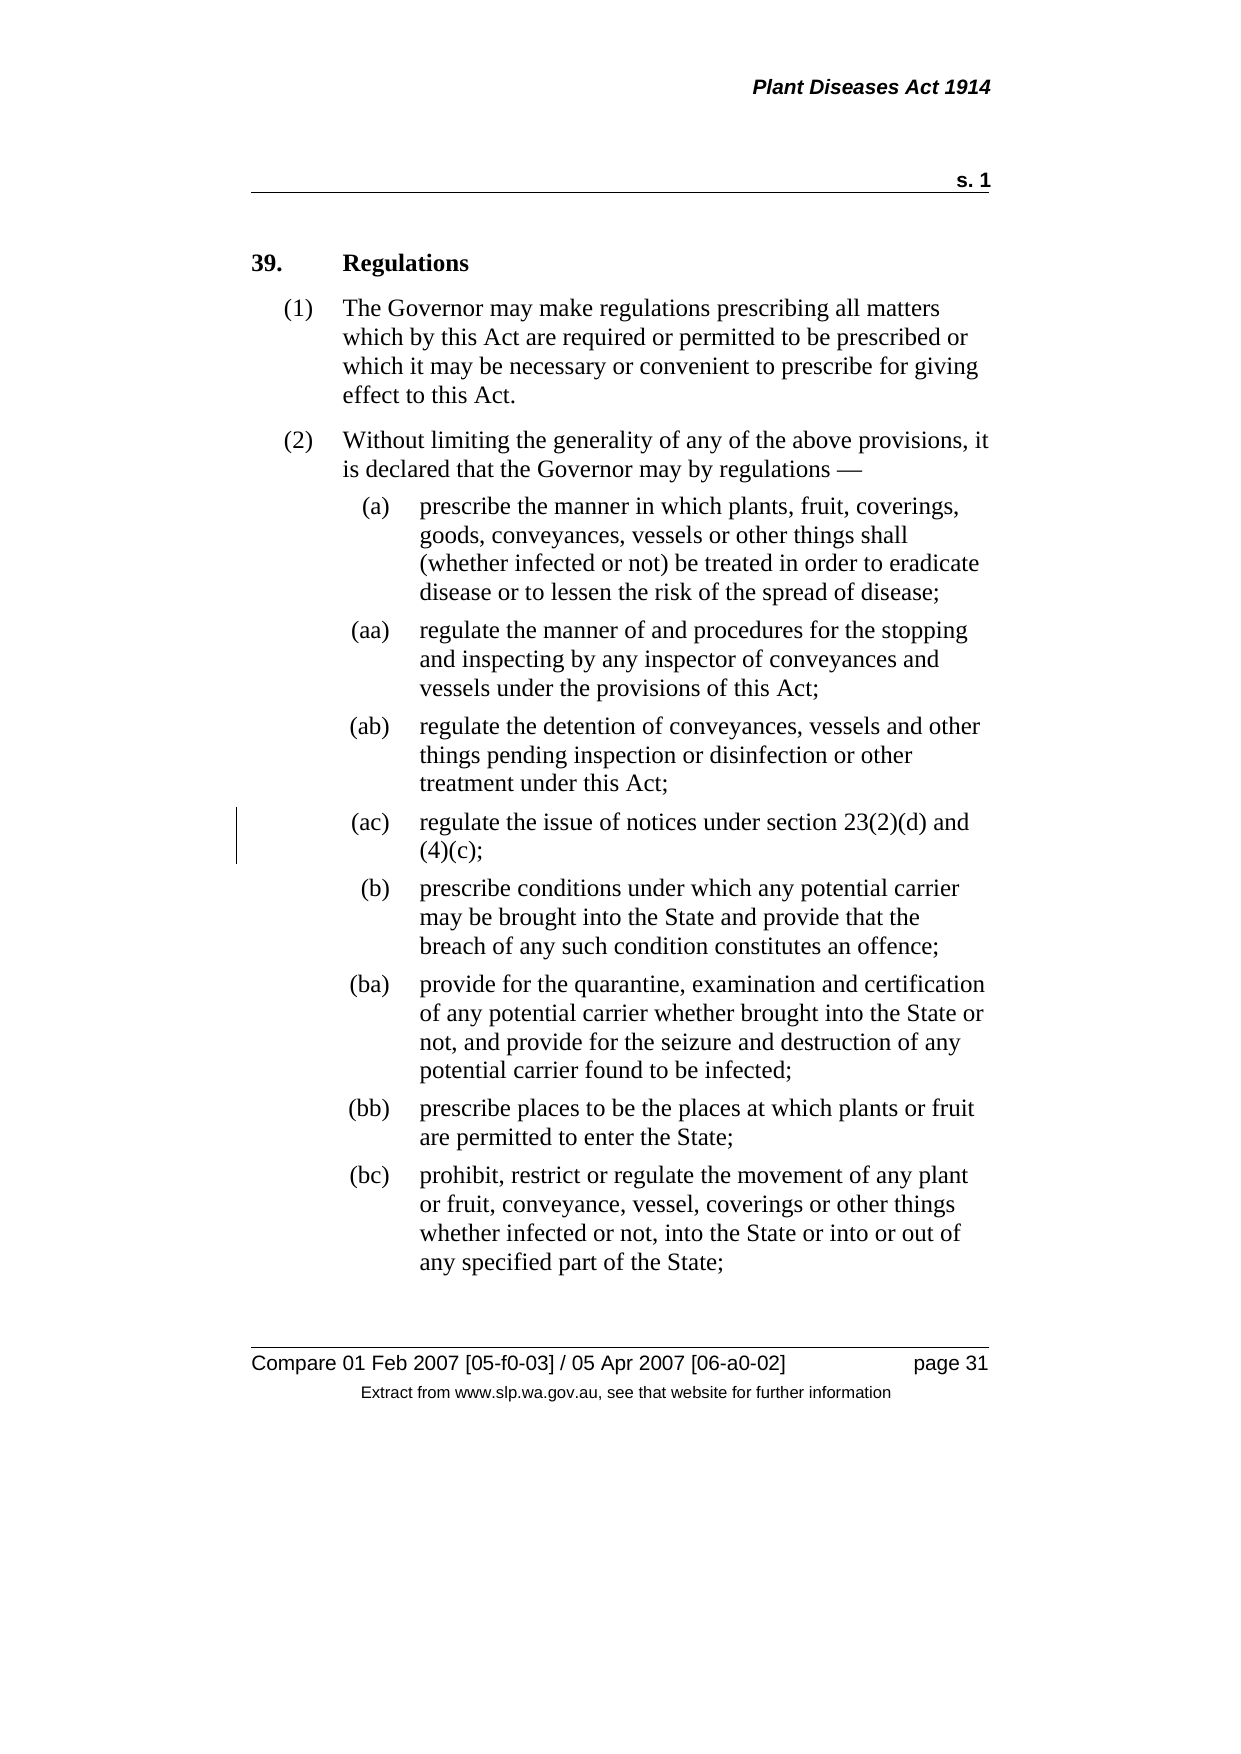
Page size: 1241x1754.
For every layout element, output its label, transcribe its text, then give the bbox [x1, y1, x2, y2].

text (a) prescribe the manner in which plants, fruit, coverings, goods, conveyances, vessels or other things shall (whether infected or not) be treated in order to eradicate disease or to lessen the risk of the spread of disease; [251, 491, 989, 606]
text (aa) regulate the manner of and procedures for the stopping and inspecting by any inspector of conveyances and vessels under the provisions of this Act; [251, 615, 989, 702]
subtitle 39. Regulations [251, 248, 989, 277]
text (ac) regulate the issue of notices under section 23(2)(d) and(4)(c); [251, 807, 989, 864]
text (bc) prohibit, restrict or regulate the movement of any plant or fruit, conveyance, vessel, coverings or other things whether infected or not, into the State or into or out of any specified part of the State; [251, 1160, 989, 1275]
text (2) Without limiting the generality of any of the above provisions, it is declared that the Governor may by regulations — [251, 425, 989, 483]
text (b) prescribe conditions under which any potential carrier may be brought into the State and provide that the breach of any such condition constitutes an offence; [251, 873, 989, 960]
text (bb) prescribe places to be the places at which plants or fruit are permitted to enter the State; [251, 1093, 989, 1151]
text (1) The Governor may make regulations prescribing all matters which by this Act are required or permitted to be prescribed or which it may be necessary or convenient to prescribe for giving effect to this Act. [251, 293, 989, 408]
text (ab) regulate the detention of conveyances, vessels and other things pending inspection or disinfection or other treatment under this Act; [251, 711, 989, 797]
text (ba) provide for the quarantine, examination and certification of any potential carrier whether brought into the State or not, and provide for the seizure and destruction of any potential carrier found to be infected; [251, 969, 989, 1084]
